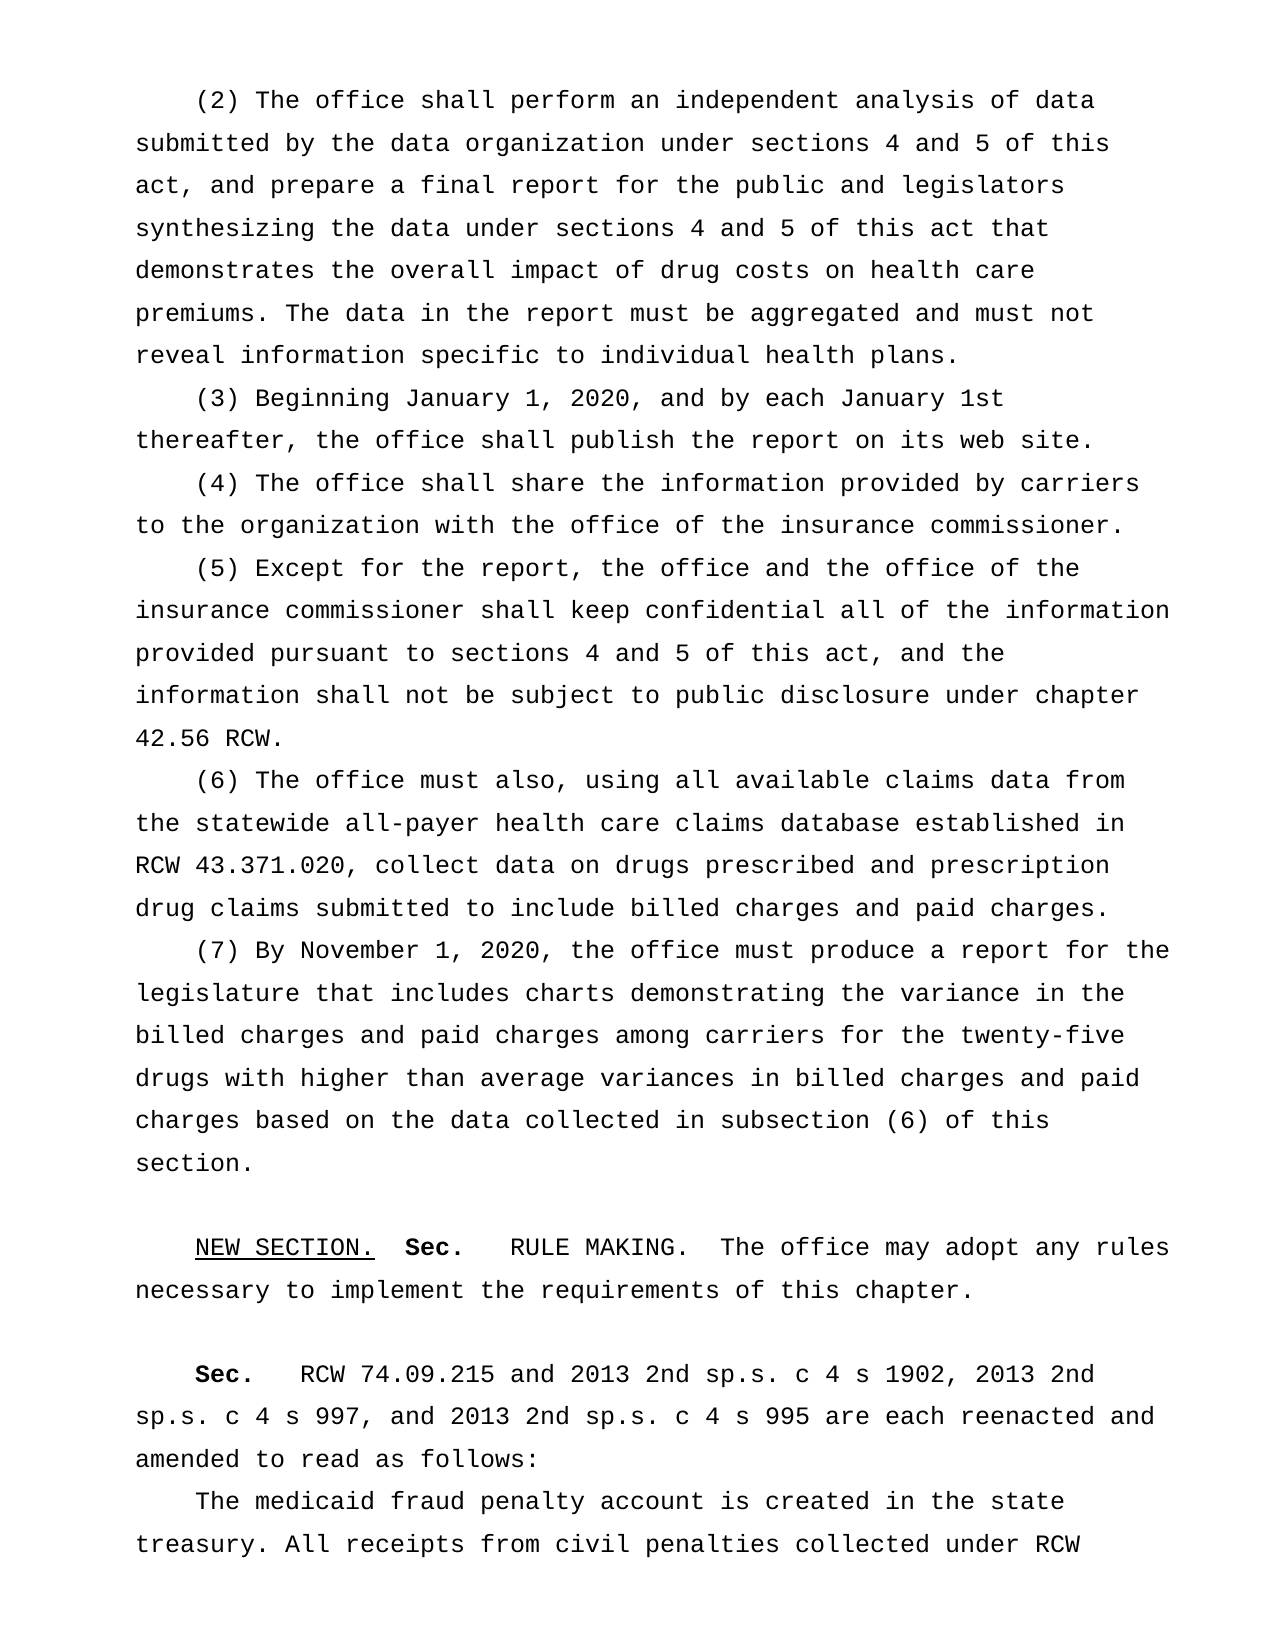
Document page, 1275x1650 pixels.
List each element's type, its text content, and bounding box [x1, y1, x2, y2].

text (2) The office shall perform an independent analysis of data submitted by the data organization under sections 4 and 5 of this act, and prepare a final report for the public and legislators synthesizing the data under sections 4 and 5 of this act that demonstrates the overall impact of drug costs on health care premiums. The data in the report must be aggregated and must not reveal information specific to individual health plans. [135, 75, 1170, 372]
text NEW SECTION. Sec. RULE MAKING. The office may adopt any rules necessary to implement the requirements of this chapter. [135, 1222, 1170, 1307]
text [135, 1476, 1170, 1561]
text (4) The office shall share the information provided by carriers to the organization with the office of the insurance commissioner. [135, 457, 1170, 542]
text (7) By November 1, 2020, the office must produce a report for the legislature that includes charts demonstrating the variance in the billed charges and paid charges among carriers for the twenty-five drugs with higher than average variances in billed charges and paid charges based on the data collected in subsection (6) of this section. [135, 925, 1170, 1180]
text (6) The office must also, using all available claims data from the statewide all-payer health care claims database established in RCW 43.371.020, collect data on drugs prescribed and prescription drug claims submitted to include billed charges and paid charges. [135, 755, 1170, 925]
text (3) Beginning January 1, 2020, and by each January 1st thereafter, the office shall publish the report on its web site. [135, 372, 1170, 457]
text Sec. RCW 74.09.215 and 2013 2nd sp.s. c 4 s 1902, 2013 2nd sp.s. c 4 s 997, and 2013 2nd sp.s. c 4 s 995 are each reenacted and amended to read as follows: [135, 1348, 1170, 1476]
text (5) Except for the report, the office and the office of the insurance commissioner shall keep confidential all of the information provided pursuant to sections 4 and 5 of this act, and the information shall not be subject to public disclosure under chapter 42.56 RCW. [135, 542, 1170, 755]
